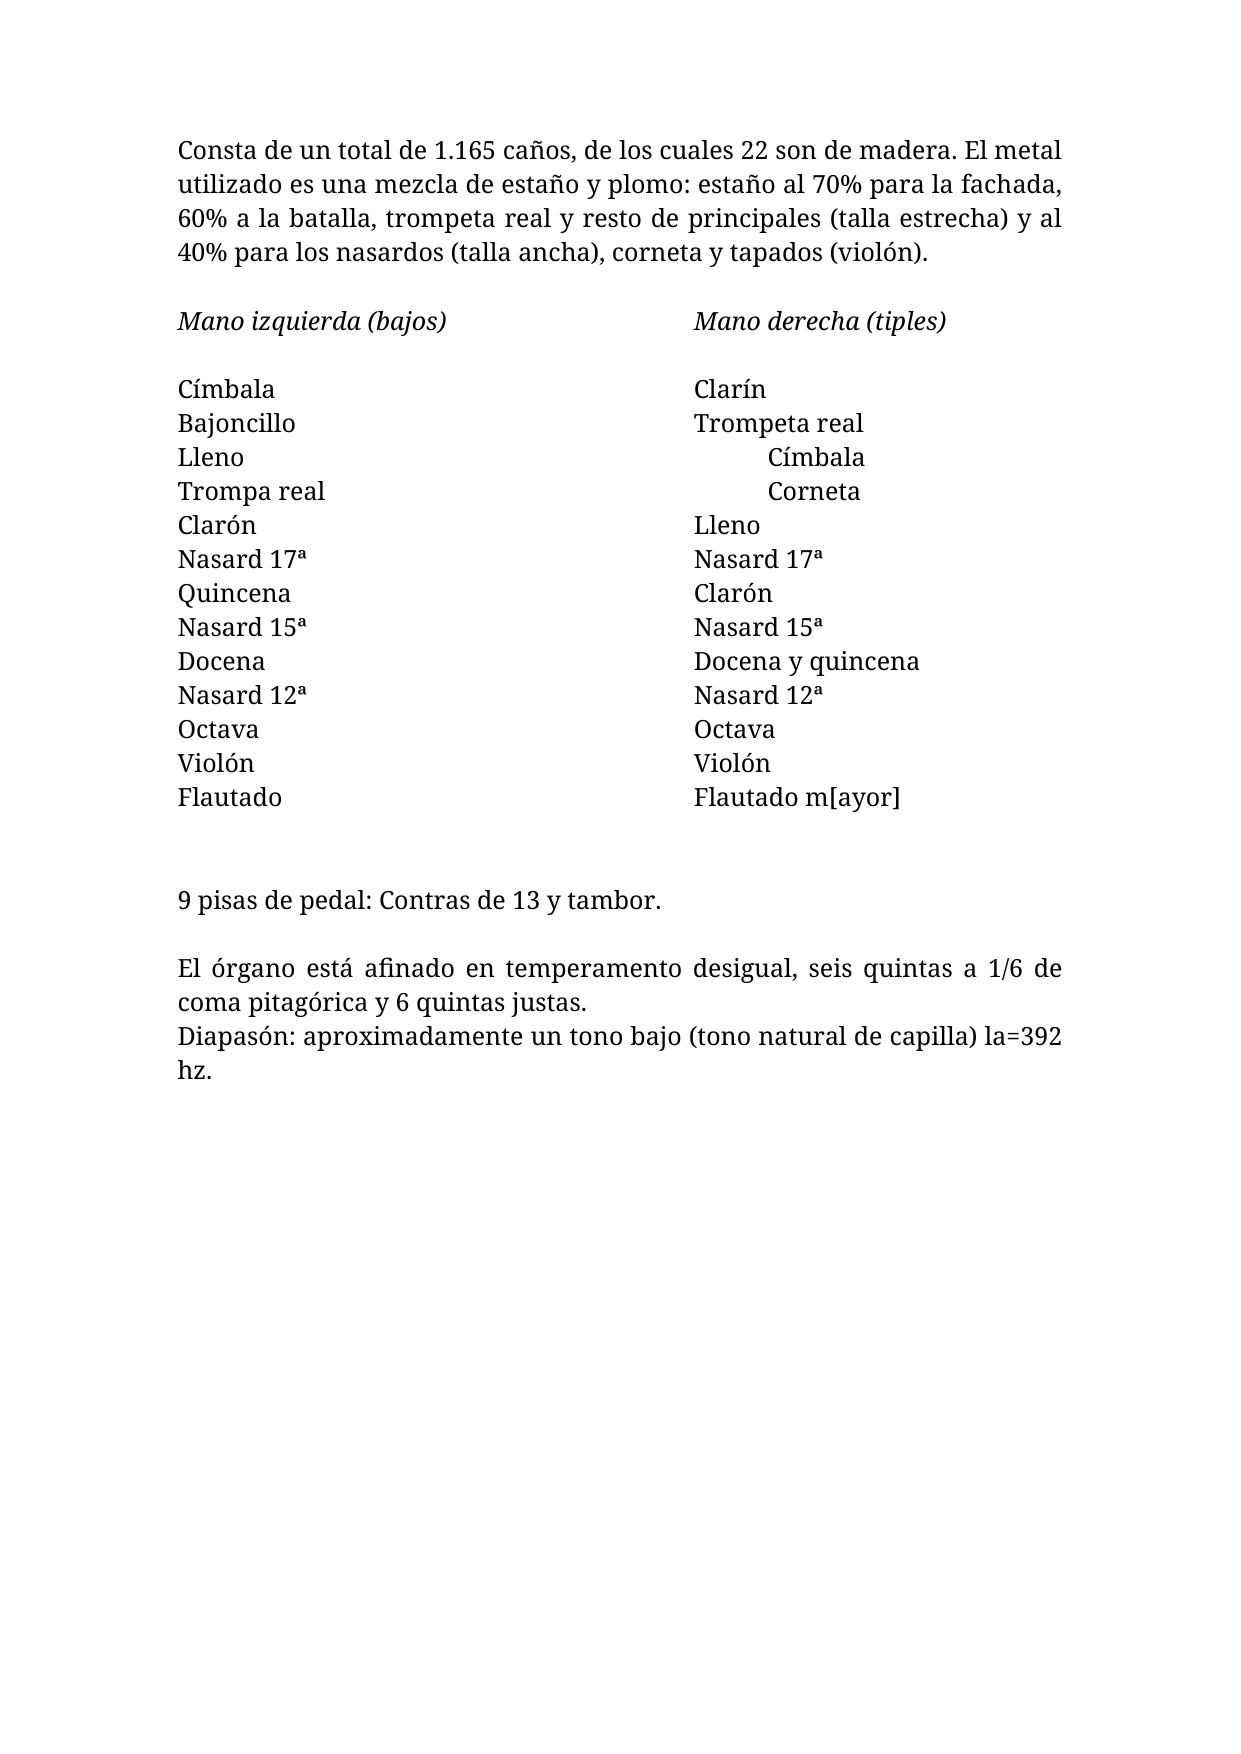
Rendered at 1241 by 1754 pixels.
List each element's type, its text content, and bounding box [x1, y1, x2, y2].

text Flautado Flautado m[ayor] [177, 780, 1063, 814]
text Nasard 12ª Nasard 12ª [177, 678, 1063, 712]
text Consta de un total de 1.165 caños, de los cuales 22 son de madera. El metal utilizado es una mezcla de estaño y plomo: estaño al 70% para la fachada, 60% a la batalla, trompeta real y resto de principales (talla estrecha) y al 40% para los nasardos (talla ancha), corneta y tapados (violón). [177, 133, 1063, 269]
text El órgano está afinado en temperamento desigual, seis quintas a 1/6 de coma pitagórica y 6 quintas justas. [177, 950, 1063, 1018]
text Lleno Címbala [177, 439, 1063, 473]
text Mano izquierda (bajos) Mano derecha (tiples) [177, 303, 1063, 337]
text 9 pisas de pedal: Contras de 13 y tambor. [177, 882, 1063, 916]
text Címbala Clarín [177, 371, 1063, 405]
text Bajoncillo Trompeta real [177, 405, 1063, 439]
text Violón Violón [177, 746, 1063, 780]
text Clarón Lleno [177, 508, 1063, 542]
text Nasard 15ª Nasard 15ª [177, 610, 1063, 644]
text Quincena Clarón [177, 576, 1063, 610]
text Diapasón: aproximadamente un tono bajo (tono natural de capilla) la=392 hz. [177, 1018, 1063, 1087]
text Octava Octava [177, 712, 1063, 746]
text Trompa real Corneta [177, 473, 1063, 508]
text Nasard 17ª Nasard 17ª [177, 542, 1063, 576]
text Docena Docena y quincena [177, 644, 1063, 678]
